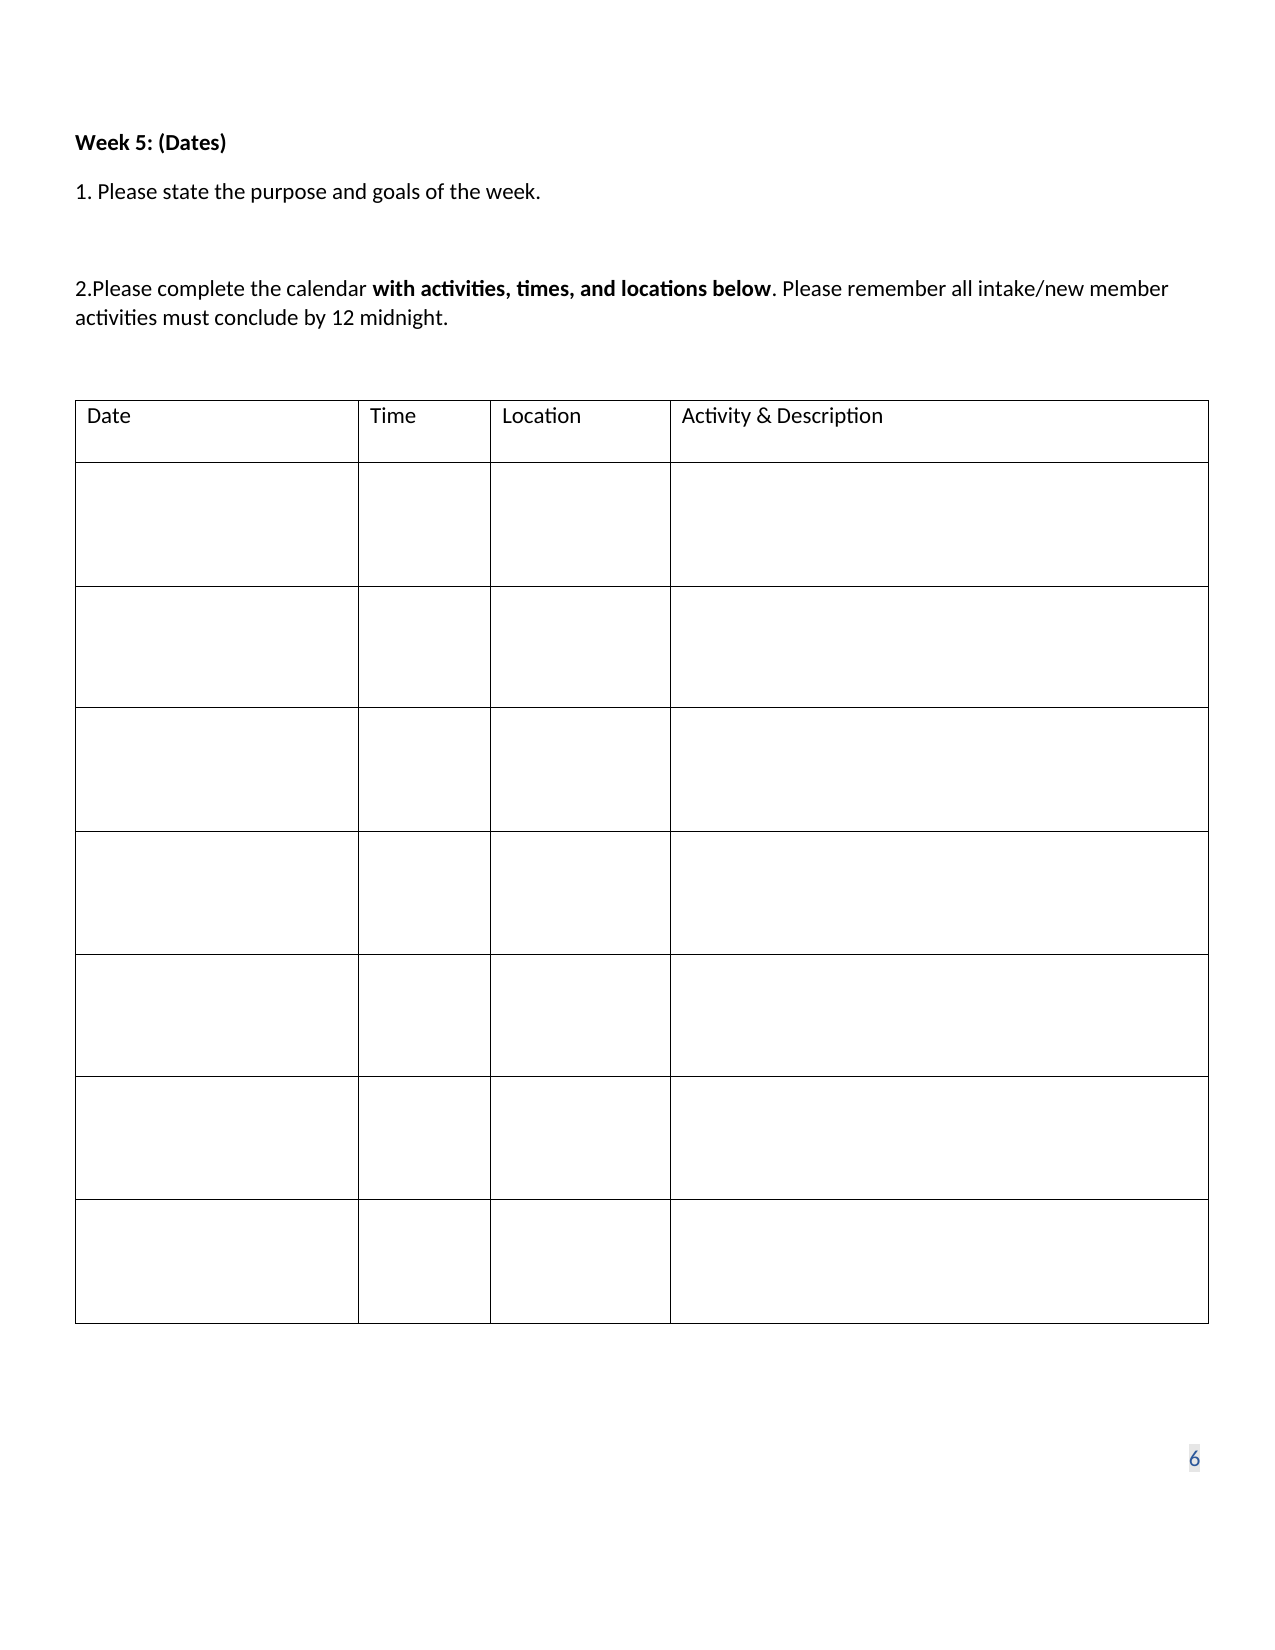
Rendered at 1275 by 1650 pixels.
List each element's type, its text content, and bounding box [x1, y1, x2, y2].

table_cell [359, 1077, 490, 1199]
table_cell [76, 1200, 358, 1323]
text Week 5: (Dates) [75, 128, 1200, 156]
table_cell [359, 1200, 490, 1323]
table_cell [491, 832, 670, 954]
table_cell [359, 955, 490, 1076]
table_cell [491, 1200, 670, 1323]
table_cell [491, 587, 670, 707]
table_header Time [359, 401, 490, 462]
table_cell [76, 1077, 358, 1199]
table_header Activity & Description [671, 401, 1208, 462]
table_cell [671, 955, 1208, 1076]
table_cell [671, 463, 1208, 586]
table_cell [359, 463, 490, 586]
table_cell [671, 708, 1208, 831]
table_cell [491, 955, 670, 1076]
table_cell [359, 708, 490, 831]
table_cell [491, 1077, 670, 1199]
table_cell [359, 587, 490, 707]
text 2.Please complete the calendar with activities, times, and locations below. Please remember all intake/new member activities must conclude by 12 midnight. [75, 274, 1200, 331]
table_cell [671, 1200, 1208, 1323]
table_cell [76, 463, 358, 586]
table_header Date [76, 401, 358, 462]
table_cell [76, 955, 358, 1076]
table_cell [76, 708, 358, 831]
table_cell [76, 832, 358, 954]
table_cell [76, 587, 358, 707]
table_cell [671, 587, 1208, 707]
table_cell [671, 832, 1208, 954]
table_cell [671, 1077, 1208, 1199]
table_header Location [491, 401, 670, 462]
text 1. Please state the purpose and goals of the week. [75, 177, 1200, 205]
table_cell [491, 708, 670, 831]
table_cell [359, 832, 490, 954]
table_cell [491, 463, 670, 586]
